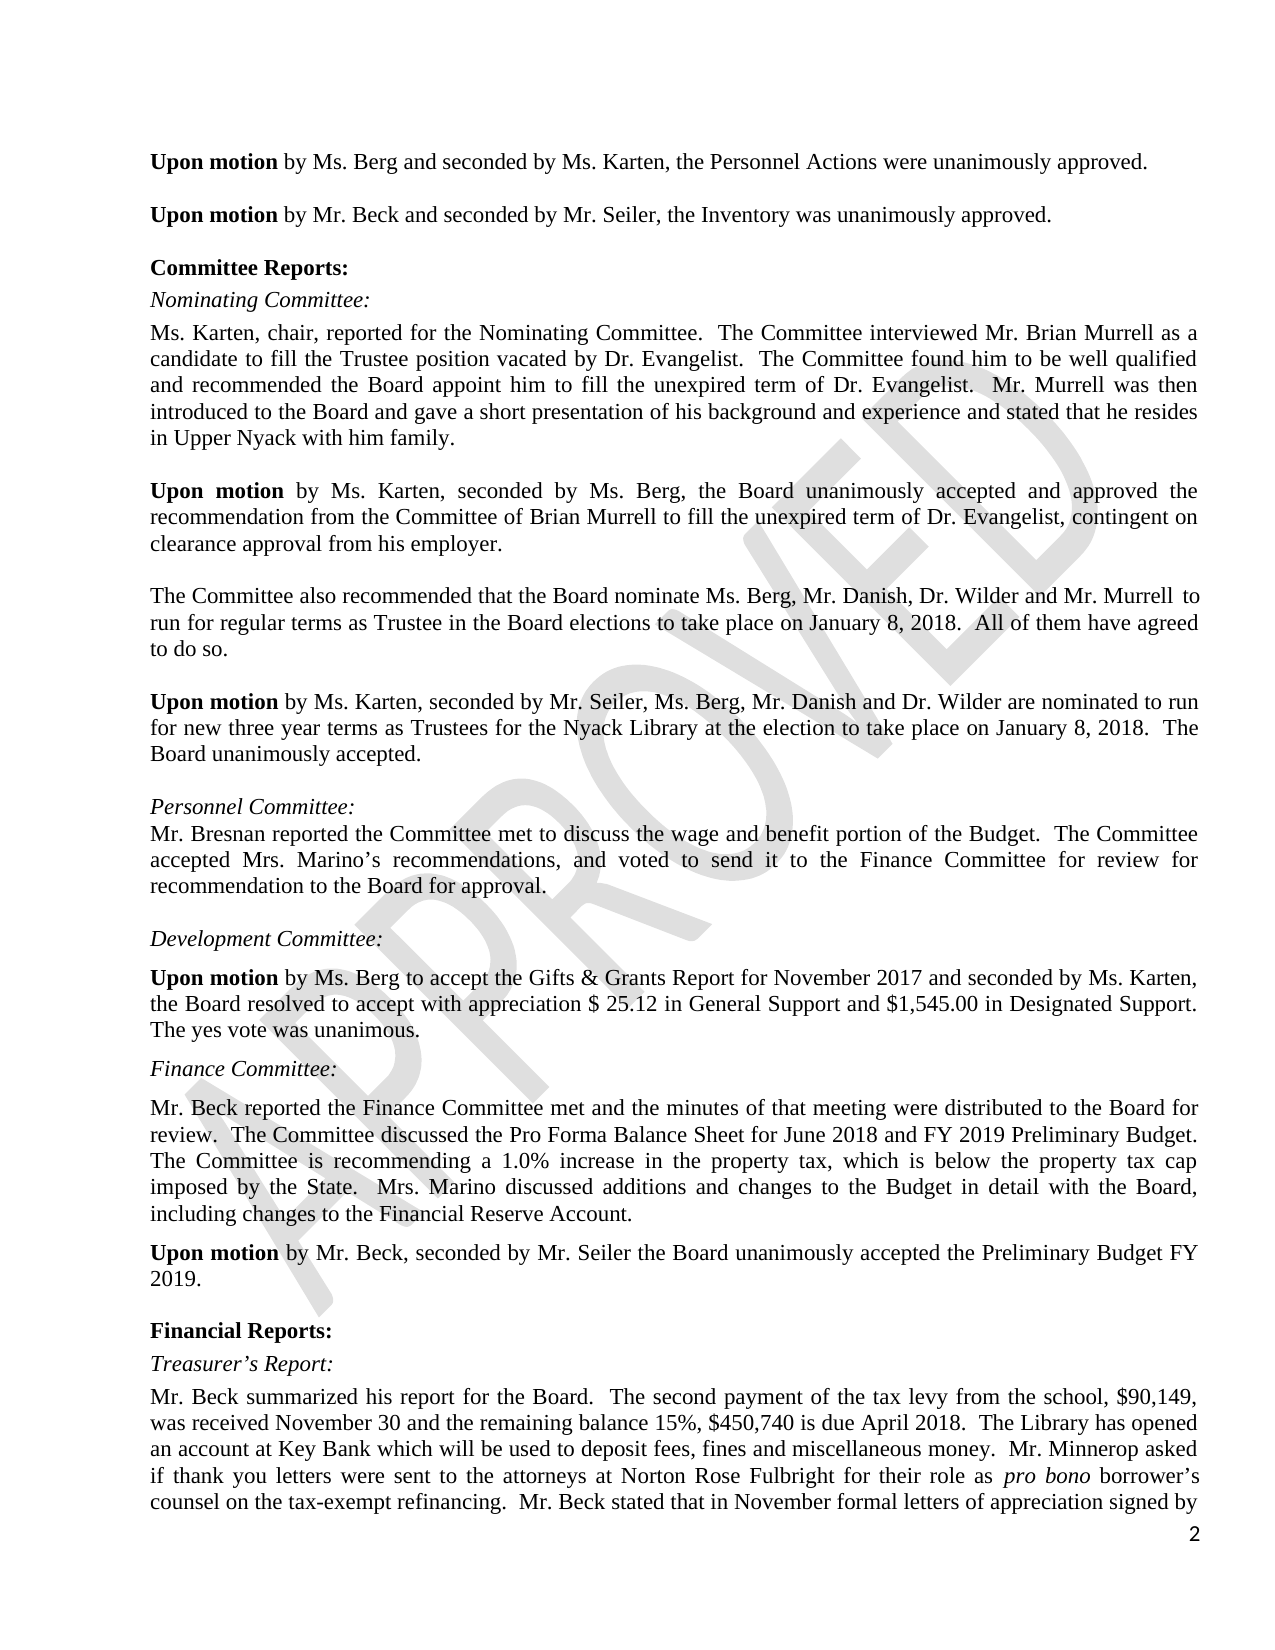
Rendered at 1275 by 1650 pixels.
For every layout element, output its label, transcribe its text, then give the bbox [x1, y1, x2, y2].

text Upon motion by Ms. Karten, seconded by Mr. Seiler, Ms. Berg, Mr. Danish and Dr. Wilder are nominated to run for new three year terms as Trustees for the Nyack Library at the election to take place on January 8, 2018. The Board unanimously accepted. [150, 688, 1200, 767]
list Financial Reports: [150, 1318, 1200, 1344]
list Committee Reports: [150, 254, 1200, 280]
text Development Committee: [75, 925, 1200, 951]
text The Committee also recommended that the Board nominate Ms. Berg, Mr. Danish, Dr. Wilder and Mr. Murrell to run for regular terms as Trustee in the Board elections to take place on January 8, 2018. All of them have agreed to do so. [150, 582, 1200, 661]
list Upon motion by Ms. Berg and seconded by Ms. Karten, the Personnel Actions were unanimously approved. [150, 148, 1200, 174]
text Finance Committee: [75, 1055, 1200, 1082]
text Upon motion by Ms. Karten, seconded by Ms. Berg, the Board unanimously accepted and approved the recommendation from the Committee of Brian Murrell to fill the unexpired term of Dr. Evangelist, contingent on clearance approval from his employer. [150, 477, 1200, 556]
text Mr. Beck reported the Finance Committee met and the minutes of that meeting were distributed to the Board for review. The Committee discussed the Pro Forma Balance Sheet for June 2018 and FY 2019 Preliminary Budget. The Committee is recommending a 1.0% increase in the property tax, which is below the property tax cap imposed by the State. Mrs. Marino discussed additions and changes to the Budget in detail with the Board, including changes to the Financial Reserve Account. [150, 1094, 1200, 1226]
text Upon motion by Ms. Berg to accept the Gifts & Grants Report for November 2017 and seconded by Ms. Karten, the Board resolved to accept with appreciation $ 25.12 in General Support and $1,545.00 in Designated Support. The yes vote was unanimous. [150, 964, 1200, 1043]
list Nominating Committee: [150, 286, 1200, 313]
text Upon motion by Mr. Beck, seconded by Mr. Seiler the Board unanimously accepted the Preliminary Budget FY 2019. [150, 1238, 1200, 1291]
text Ms. Karten, chair, reported for the Nominating Committee. The Committee interviewed Mr. Brian Murrell as a candidate to fill the Trustee position vacated by Dr. Evangelist. The Committee found him to be well qualified and recommended the Board appoint him to fill the unexpired term of Dr. Evangelist. Mr. Murrell was then introduced to the Board and gave a short presentation of his background and experience and stated that he resides in Upper Nyack with him family. [150, 319, 1200, 451]
list Treasurer’s Report: [150, 1350, 1200, 1377]
text Mr. Bresnan reported the Committee met to discuss the wage and benefit portion of the Budget. The Committee accepted Mrs. Marino’s recommendations, and voted to send it to the Finance Committee for review for recommendation to the Board for approval. [150, 819, 1200, 899]
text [150, 1383, 1200, 1514]
text Personnel Committee: [150, 793, 1200, 819]
list Upon motion by Mr. Beck and seconded by Mr. Seiler, the Inventory was unanimously approved. [150, 201, 1200, 227]
